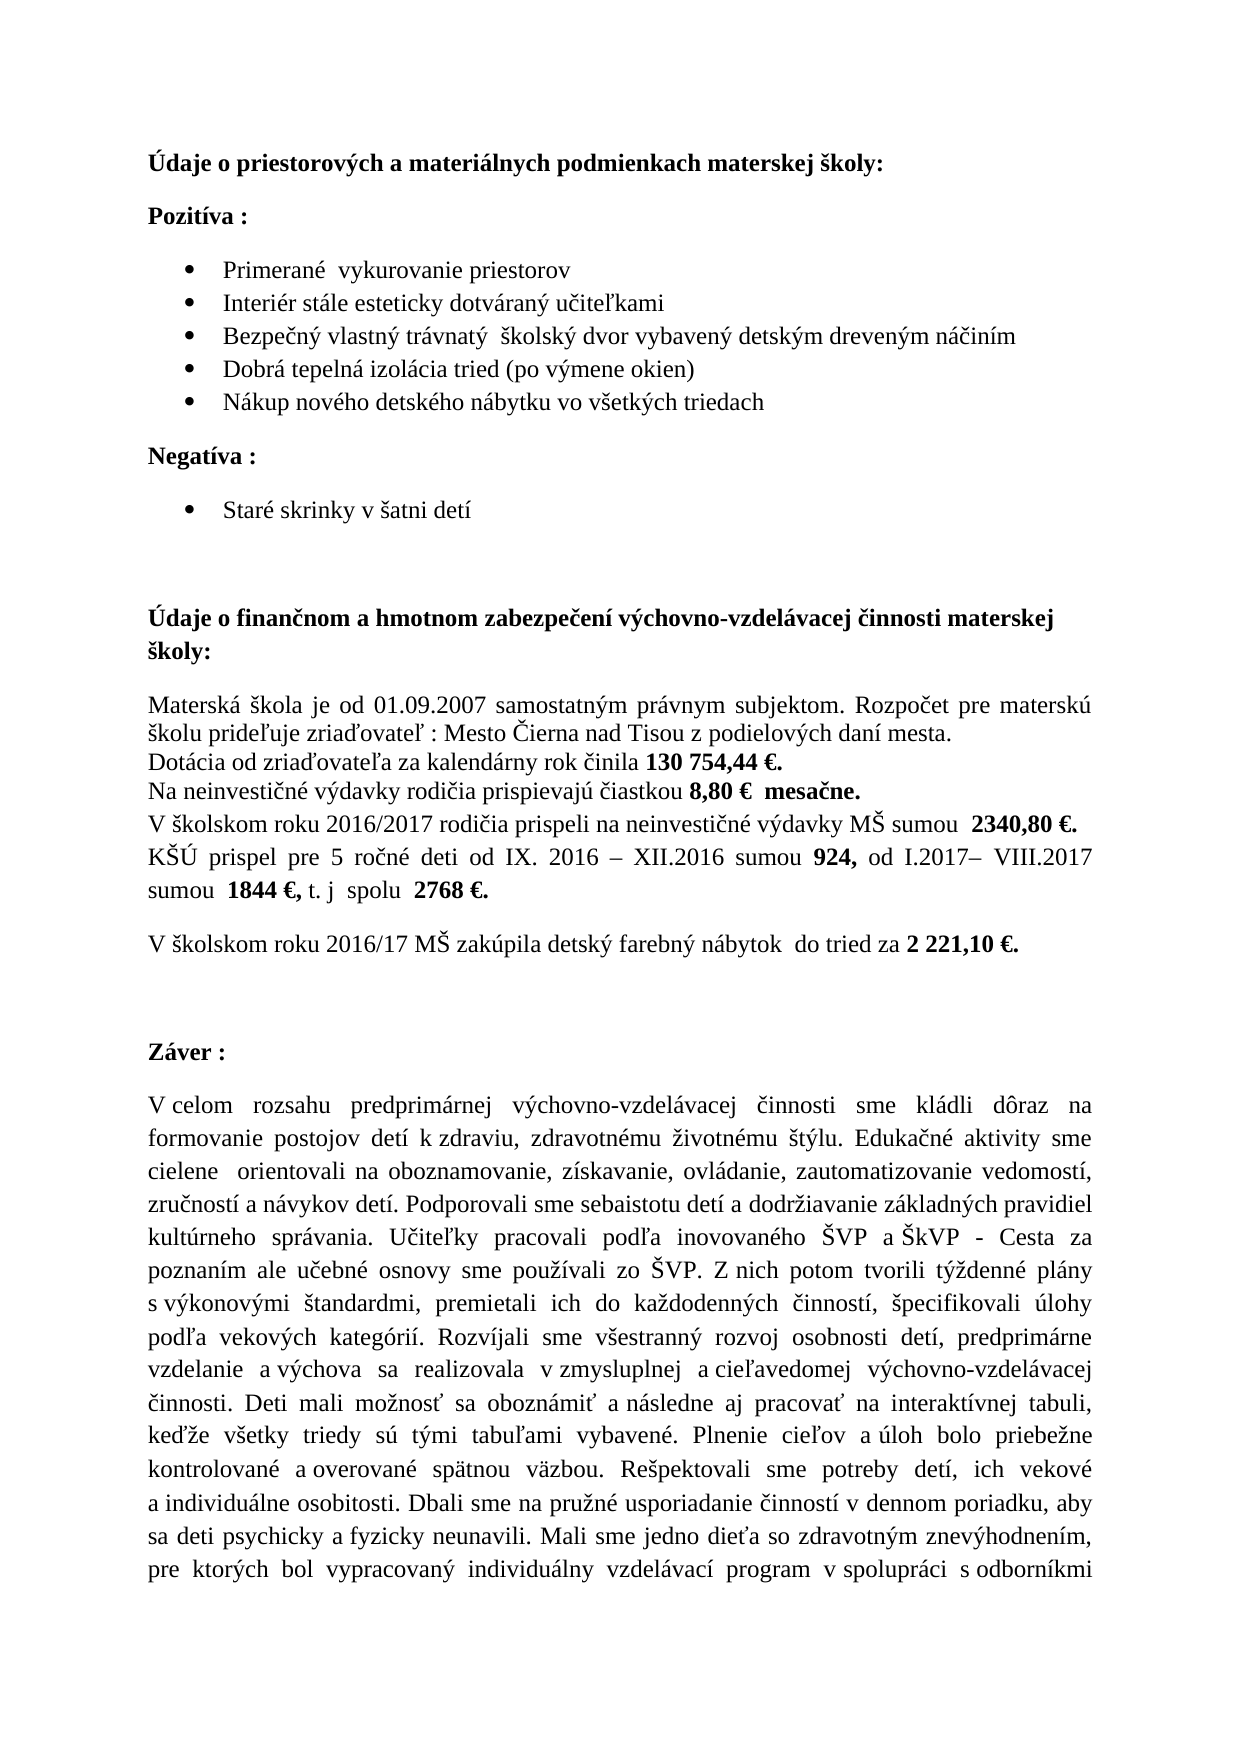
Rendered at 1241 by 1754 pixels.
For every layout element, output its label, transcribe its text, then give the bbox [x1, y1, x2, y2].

text Údaje o finančnom a hmotnom zabezpečení výchovno-vzdelávacej činnosti materskej školy: [148, 603, 1093, 664]
text Údaje o priestorových a materiálnych podmienkach materskej školy: [148, 148, 1093, 176]
text Dotácia od zriaďovateľa za kalendárny rok činila 130 754,44 €. [148, 747, 1093, 776]
list Nákup nového detského nábytku vo všetkých triedach [185, 387, 1093, 416]
text Záver : [148, 1037, 1093, 1065]
list Dobrá tepelná izolácia tried (po výmene okien) [185, 354, 1093, 383]
text Na neinvestičné výdavky rodičia prispievajú čiastkou 8,80 € mesačne. [148, 776, 1093, 805]
list Staré skrinky v šatni detí [185, 495, 1093, 524]
list Interiér stále esteticky dotváraný učiteľkami [185, 288, 1093, 317]
list Primerané vykurovanie priestorov [185, 255, 1093, 284]
text V školskom roku 2016/2017 rodičia prispeli na neinvestičné výdavky MŠ sumou 2340,80 €. [148, 809, 1093, 838]
text Pozitíva : [148, 201, 1093, 230]
list Bezpečný vlastný trávnatý školský dvor vybavený detským dreveným náčiním [185, 321, 1093, 350]
text Materská škola je od 01.09.2007 samostatným právnym subjektom. Rozpočet pre materskú školu prideľuje zriaďovateľ : Mesto Čierna nad Tisou z podielových daní mesta. [148, 690, 1093, 747]
text V školskom roku 2016/17 MŠ zakúpila detský farebný nábytok do tried za 2 221,10 €. [148, 929, 1093, 958]
text KŠÚ prispel pre 5 ročné deti od IX. 2016 – XII.2016 sumou 924, od I.2017– VIII.2017 sumou 1844 €, t. j spolu 2768 €. [148, 842, 1093, 904]
text Negatíva : [148, 441, 1093, 470]
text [148, 1090, 1093, 1583]
